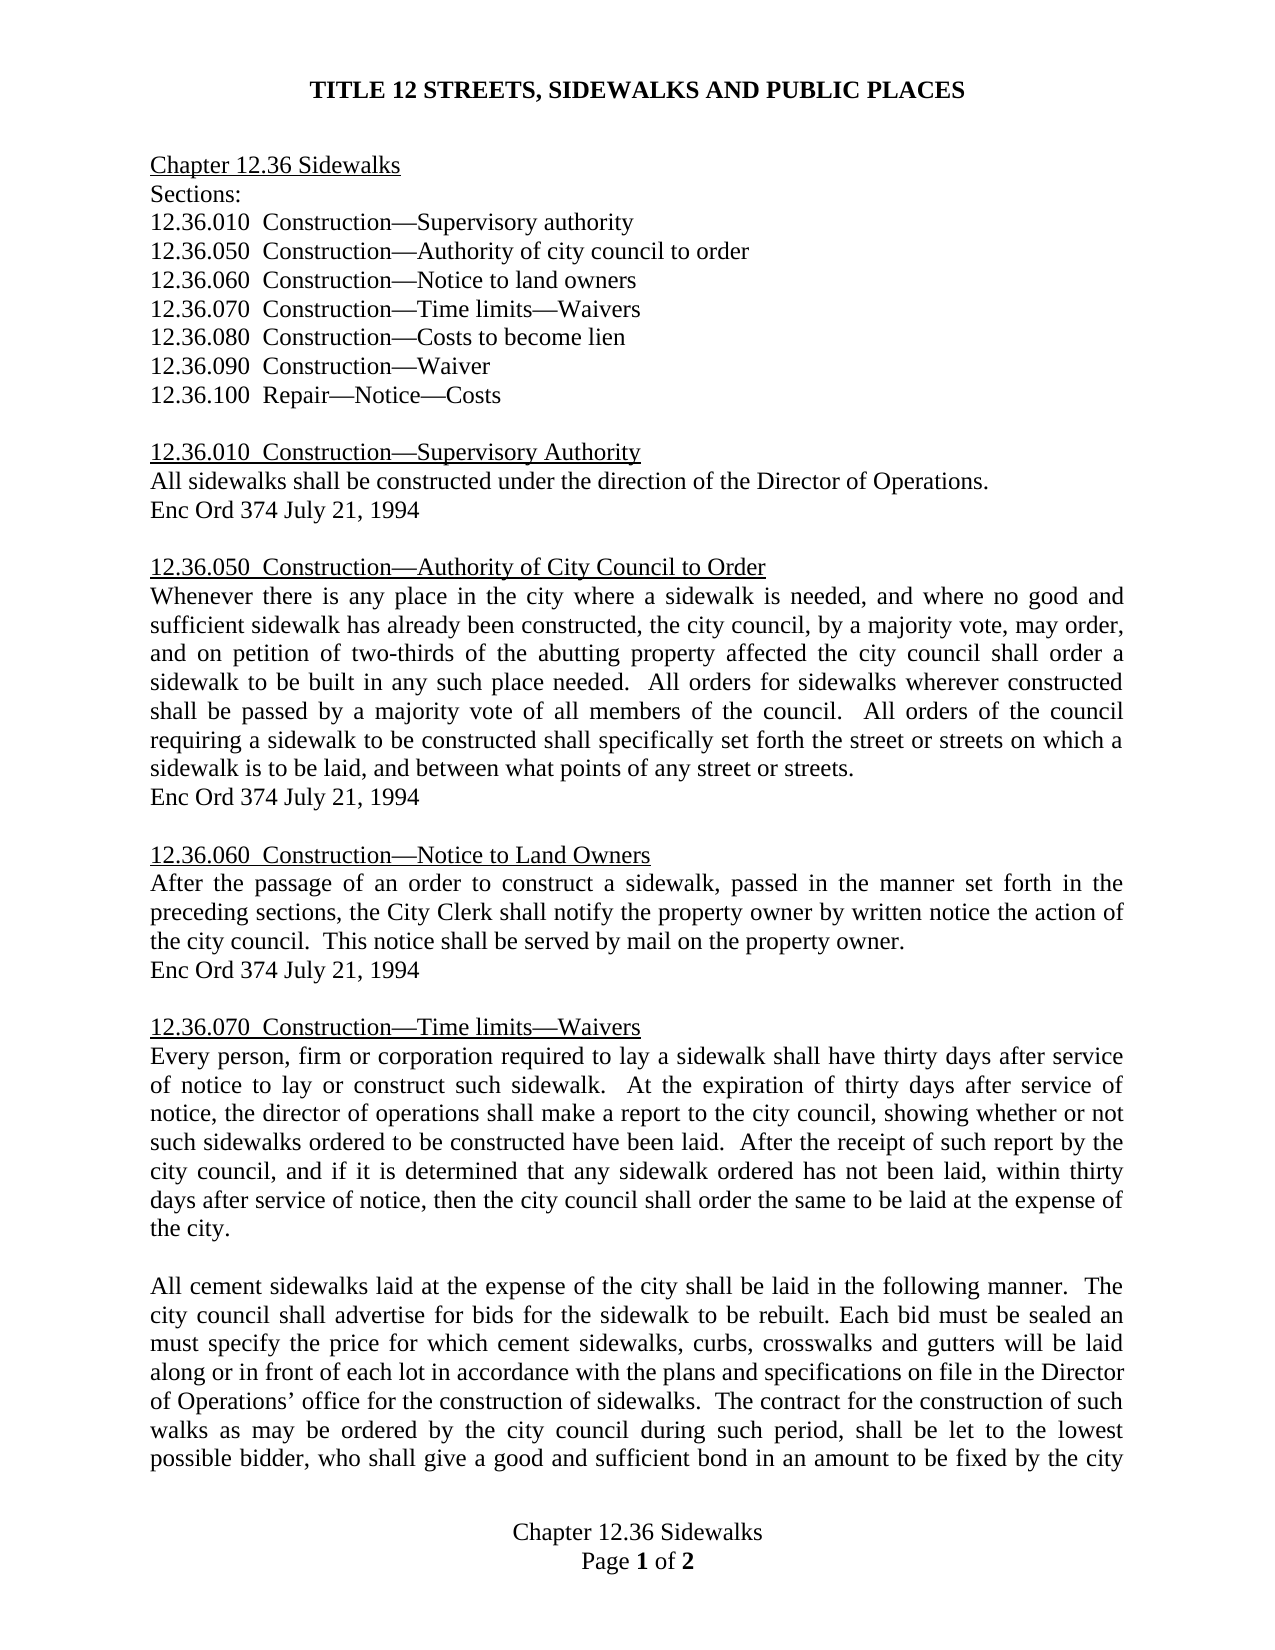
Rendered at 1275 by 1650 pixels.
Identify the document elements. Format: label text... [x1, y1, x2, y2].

text 12.36.010 Construction—Supervisory Authority [150, 437, 1125, 466]
text 12.36.060 Construction—Notice to land owners [150, 265, 1125, 294]
text Sections: [150, 179, 1125, 207]
text 12.36.070 Construction—Time limits—Waivers [150, 294, 1125, 322]
text Enc Ord 374 July 21, 1994 [150, 782, 1125, 811]
text 12.36.080 Construction—Costs to become lien [150, 322, 1125, 351]
text 12.36.090 Construction—Waiver [150, 351, 1125, 380]
text 12.36.010 Construction—Supervisory authority [150, 207, 1125, 236]
text 12.36.070 Construction—Time limits—Waivers [150, 1012, 1125, 1041]
text Every person, firm or corporation required to lay a sidewalk shall have thirty days after service of notice to lay or construct such sidewalk. At the expiration of thirty days after service of notice, the director of operations shall make a report to the city council, showing whether or not such sidewalks ordered to be constructed have been laid. After the receipt of such report by the city council, and if it is determined that any sidewalk ordered has not been laid, within thirty days after service of notice, then the city council shall order the same to be laid at the expense of the city. [150, 1041, 1125, 1242]
text 12.36.100 Repair—Notice—Costs [150, 380, 1125, 409]
text Chapter 12.36 Sidewalks [150, 150, 1125, 179]
text After the passage of an order to construct a sidewalk, passed in the manner set forth in the preceding sections, the City Clerk shall notify the property owner by written notice the action of the city council. This notice shall be served by mail on the property owner. [150, 868, 1125, 955]
text All sidewalks shall be constructed under the direction of the Director of Operations. [150, 466, 1125, 495]
text Whenever there is any place in the city where a sidewalk is needed, and where no good and sufficient sidewalk has already been constructed, the city council, by a majority vote, may order, and on petition of two-thirds of the abutting property affected the city council shall order a sidewalk to be built in any such place needed. All orders for sidewalks wherever constructed shall be passed by a majority vote of all members of the council. All orders of the council requiring a sidewalk to be constructed shall specifically set forth the street or streets on which a sidewalk is to be laid, and between what points of any street or streets. [150, 581, 1125, 782]
text Enc Ord 374 July 21, 1994 [150, 495, 1125, 523]
text 12.36.060 Construction—Notice to Land Owners [150, 840, 1125, 868]
text Enc Ord 374 July 21, 1994 [150, 955, 1125, 983]
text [150, 1271, 1125, 1472]
text 12.36.050 Construction—Authority of city council to order [150, 236, 1125, 265]
text 12.36.050 Construction—Authority of City Council to Order [150, 552, 1125, 581]
